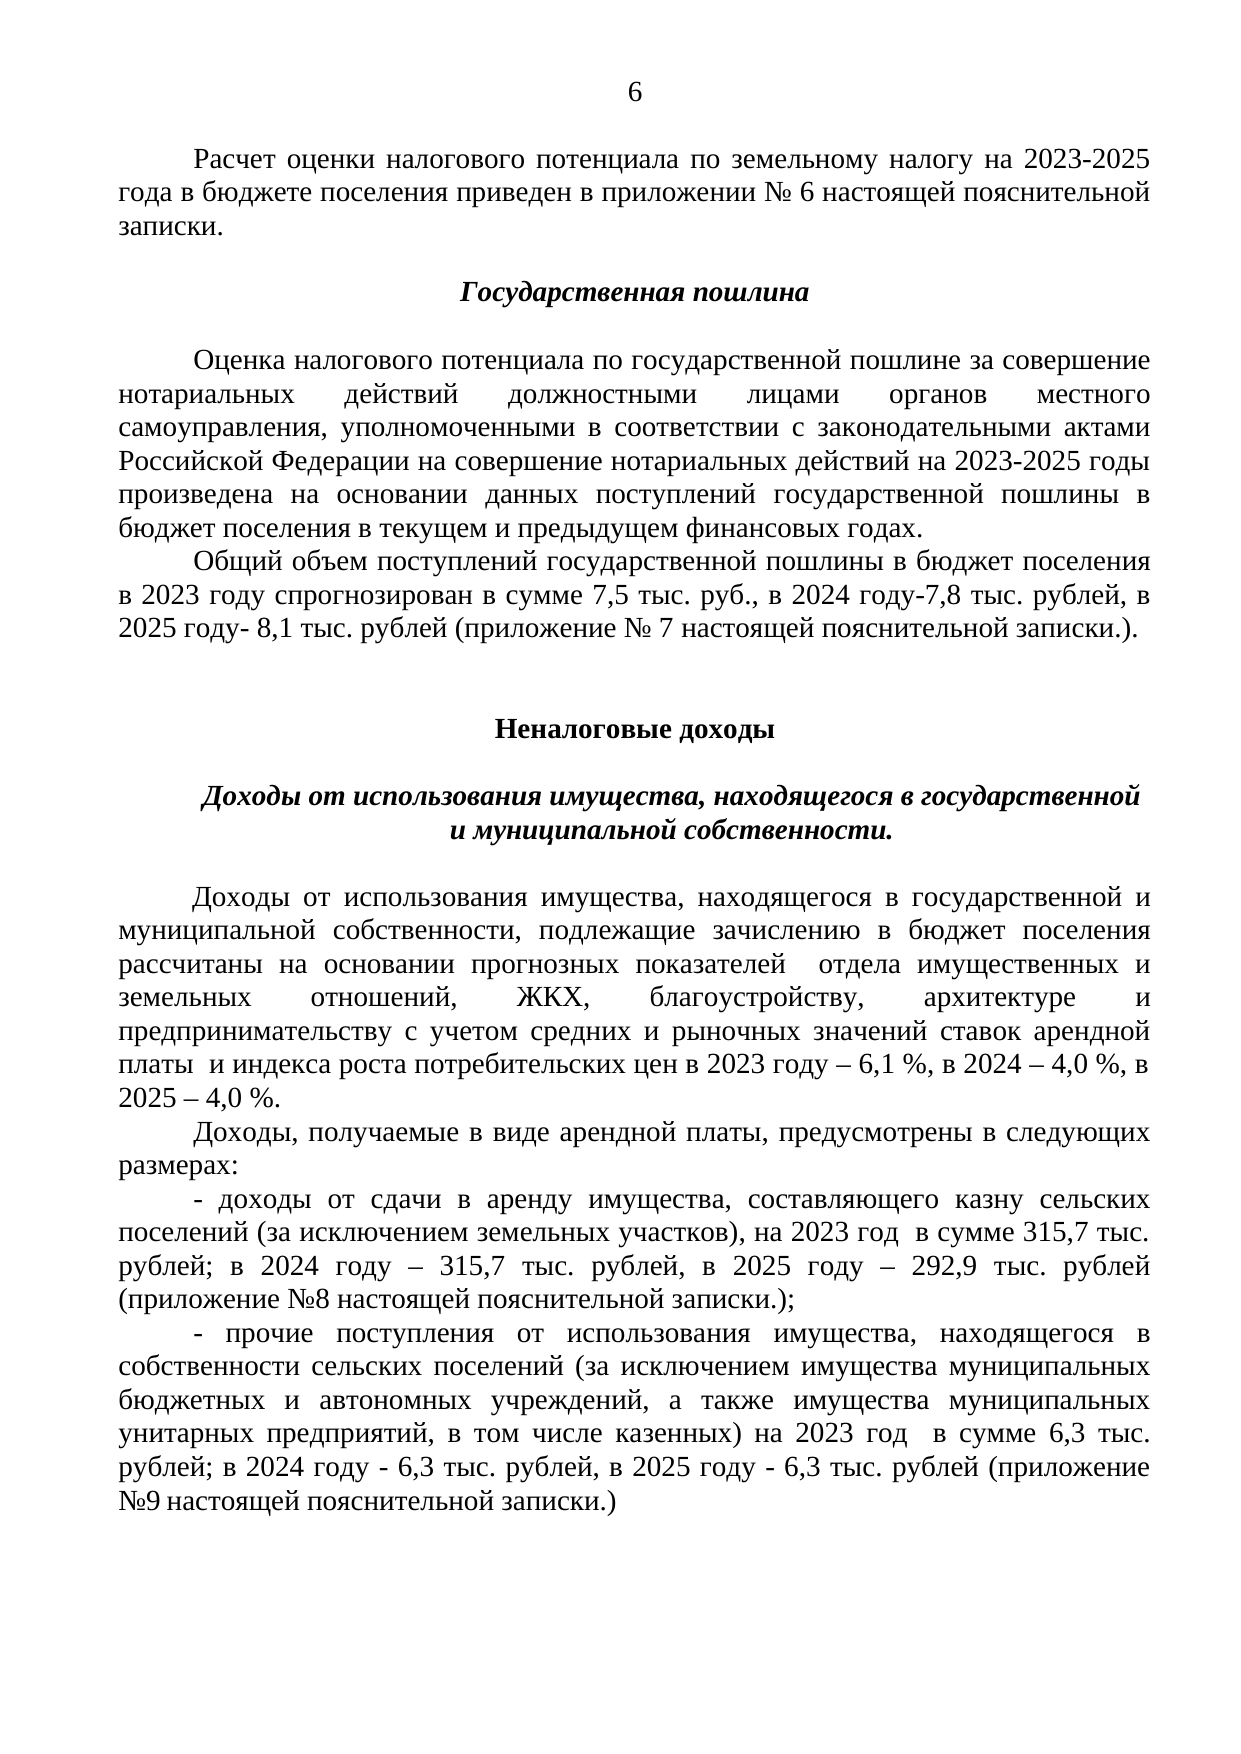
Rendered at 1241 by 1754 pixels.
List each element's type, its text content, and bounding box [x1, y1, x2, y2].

text Оценка налогового потенциала по государственной пошлине за совершение нотариальных действий должностными лицами органов местного самоуправления, уполномоченными в соответствии с законодательными актами Российской Федерации на совершение нотариальных действий на 2023-2025 годы произведена на основании данных поступлений государственной пошлины в бюджет поселения в текущем и предыдущем финансовых годах. [118, 342, 1152, 543]
text Доходы от использования имущества, находящегося в государственной [118, 778, 1152, 812]
text Государственная пошлина [118, 275, 1152, 309]
text Доходы, получаемые в виде арендной платы, предусмотрены в следующих размерах: [118, 1114, 1152, 1181]
text и муниципальной собственности. [118, 812, 1152, 845]
text Расчет оценки налогового потенциала по земельному налогу на 2023-2025 года в бюджете поселения приведен в приложении № 6 настоящей пояснительной записки. [118, 141, 1152, 242]
text - прочие поступления от использования имущества, находящегося в собственности сельских поселений (за исключением имущества муниципальных бюджетных и автономных учреждений, а также имущества муниципальных унитарных предприятий, в том числе казенных) на 2023 год в сумме 6,3 тыс. рублей; в 2024 году - 6,3 тыс. рублей, в 2025 году - 6,3 тыс. рублей (приложение №9 настоящей пояснительной записки.) [118, 1315, 1152, 1516]
text Доходы от использования имущества, находящегося в государственной и муниципальной собственности, подлежащие зачислению в бюджет поселения рассчитаны на основании прогнозных показателей отдела имущественных и земельных отношений, ЖКХ, благоустройству, архитектуре и предпринимательству с учетом средних и рыночных значений ставок арендной платы и индекса роста потребительских цен в 2023 году – 6,1 %, в 2024 – 4,0 %, в 2025 – 4,0 %. [118, 879, 1152, 1114]
text - доходы от сдачи в аренду имущества, составляющего казну сельских поселений (за исключением земельных участков), на 2023 год в сумме 315,7 тыс. рублей; в 2024 году – 315,7 тыс. рублей, в 2025 году – 292,9 тыс. рублей (приложение №8 настоящей пояснительной записки.); [118, 1181, 1152, 1315]
text Общий объем поступлений государственной пошлины в бюджет поселения в 2023 году спрогнозирован в сумме 7,5 тыс. руб., в 2024 году-7,8 тыс. рублей, в 2025 году- 8,1 тыс. рублей (приложение № 7 настоящей пояснительной записки.). [118, 543, 1152, 644]
text Неналоговые доходы [118, 711, 1152, 745]
